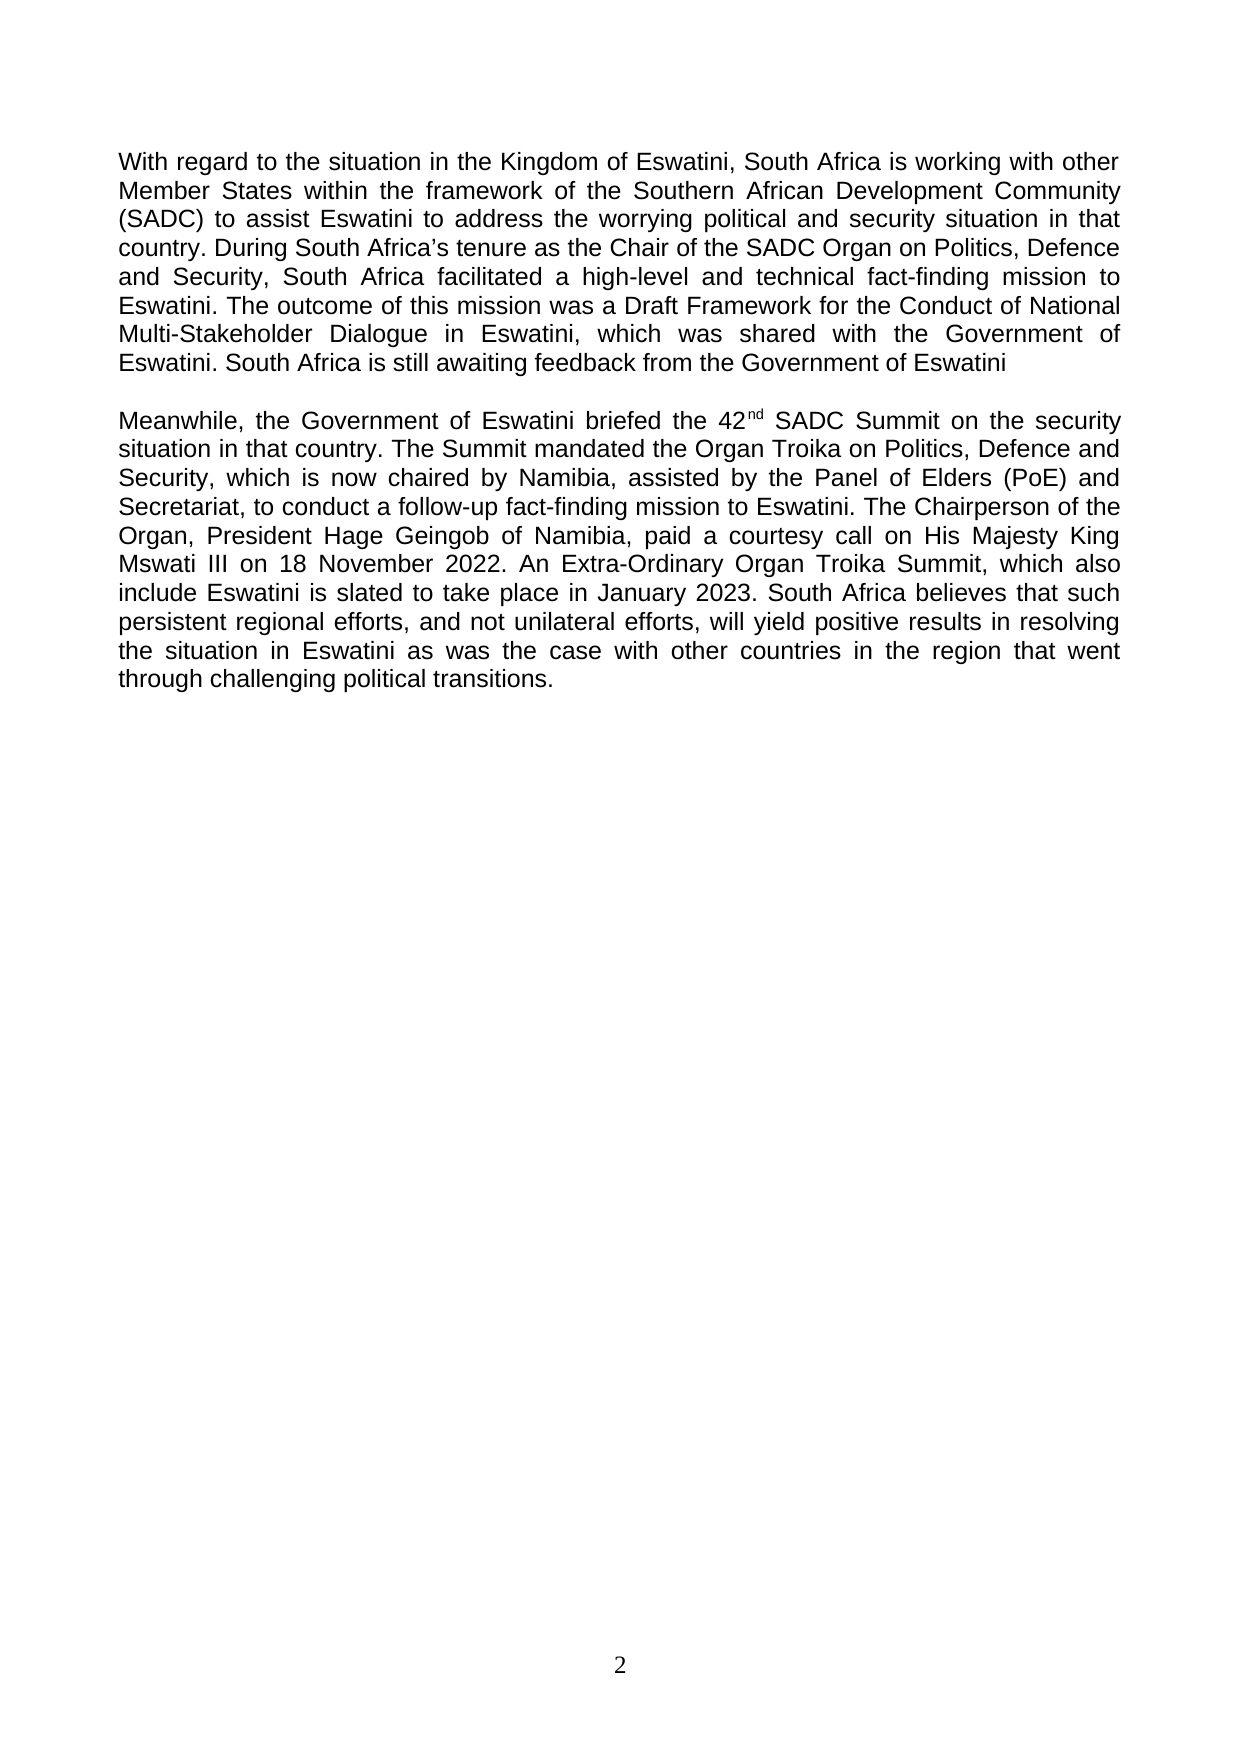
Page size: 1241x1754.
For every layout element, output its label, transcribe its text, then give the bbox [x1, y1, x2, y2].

text Meanwhile, the Government of Eswatini briefed the 42nd SADC Summit on the security situation in that country. The Summit mandated the Organ Troika on Politics, Defence and Security, which is now chaired by Namibia, assisted by the Panel of Elders (PoE) and Secretariat, to conduct a follow-up fact-finding mission to Eswatini. The Chairperson of the Organ, President Hage Geingob of Namibia, paid a courtesy call on His Majesty King Mswati III on 18 November 2022. An Extra-Ordinary Organ Troika Summit, which also include Eswatini is slated to take place in January 2023. South Africa believes that such persistent regional efforts, and not unilateral efforts, will yield positive results in resolving the situation in Eswatini as was the case with other countries in the region that went through challenging political transitions. [118, 406, 1122, 693]
text With regard to the situation in the Kingdom of Eswatini, South Africa is working with other Member States within the framework of the Southern African Development Community (SADC) to assist Eswatini to address the worrying political and security situation in that country. During South Africa’s tenure as the Chair of the SADC Organ on Politics, Defence and Security, South Africa facilitated a high-level and technical fact-finding mission to Eswatini. The outcome of this mission was a Draft Framework for the Conduct of National Multi-Stakeholder Dialogue in Eswatini, which was shared with the Government of Eswatini. South Africa is still awaiting feedback from the Government of Eswatini [118, 147, 1122, 377]
